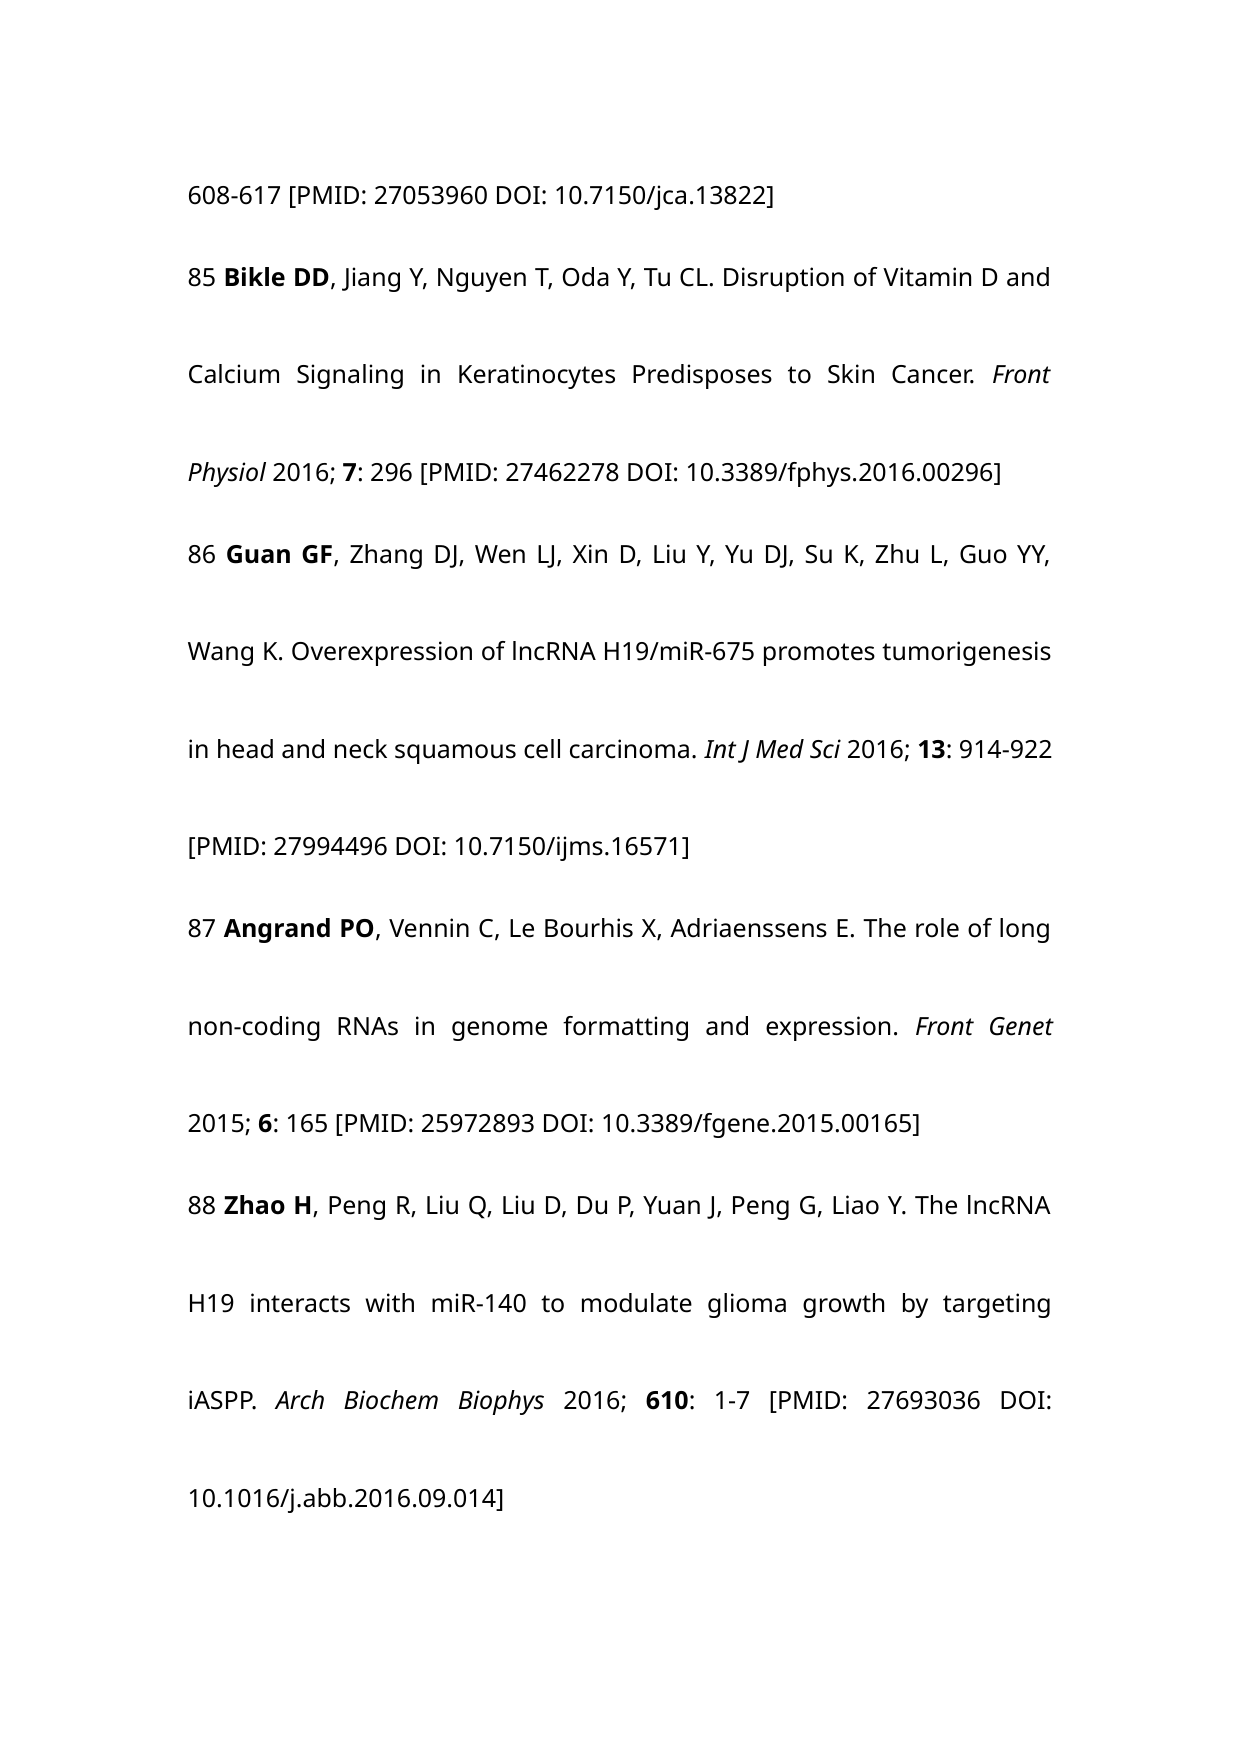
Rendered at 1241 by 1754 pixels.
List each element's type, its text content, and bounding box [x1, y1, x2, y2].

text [187, 162, 1053, 227]
text 87 Angrand PO, Vennin C, Le Bourhis X, Adriaenssens E. The role of long non-coding RNAs in genome formatting and expression. Front Genet 2015; 6: 165 [PMID: 25972893 DOI: 10.3389/fgene.2015.00165] [187, 895, 1053, 1155]
text 85 Bikle DD, Jiang Y, Nguyen T, Oda Y, Tu CL. Disruption of Vitamin D and Calcium Signaling in Keratinocytes Predisposes to Skin Cancer. Front Physiol 2016; 7: 296 [PMID: 27462278 DOI: 10.3389/fphys.2016.00296] [187, 244, 1053, 504]
text 86 Guan GF, Zhang DJ, Wen LJ, Xin D, Liu Y, Yu DJ, Su K, Zhu L, Guo YY, Wang K. Overexpression of lncRNA H19/miR-675 promotes tumorigenesis in head and neck squamous cell carcinoma. Int J Med Sci 2016; 13: 914-922 [PMID: 27994496 DOI: 10.7150/ijms.16571] [187, 521, 1053, 878]
text 88 Zhao H, Peng R, Liu Q, Liu D, Du P, Yuan J, Peng G, Liao Y. The lncRNA H19 interacts with miR-140 to modulate glioma growth by targeting iASPP. Arch Biochem Biophys 2016; 610: 1-7 [PMID: 27693036 DOI: 10.1016/j.abb.2016.09.014] [187, 1172, 1053, 1530]
